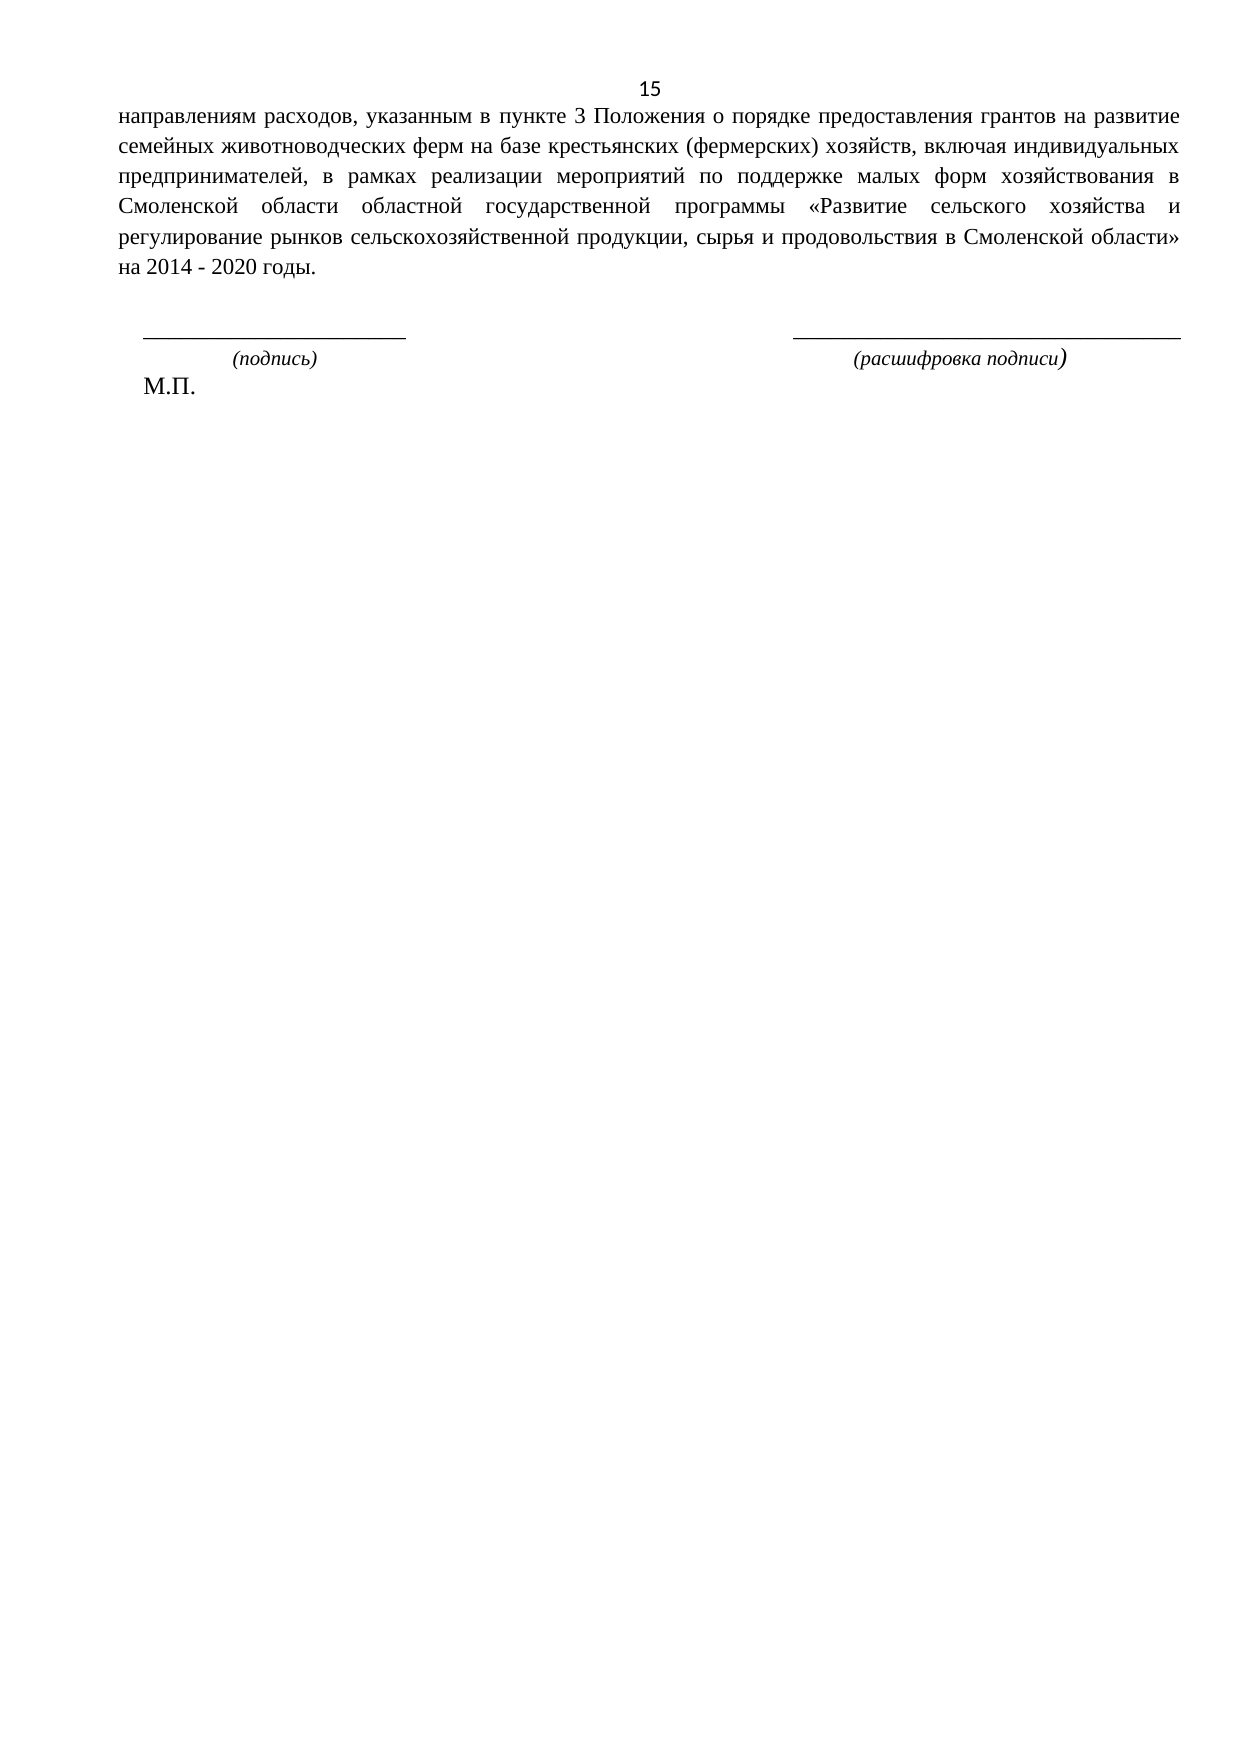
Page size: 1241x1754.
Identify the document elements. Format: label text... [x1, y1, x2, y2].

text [118, 102, 1181, 279]
text М.П. [118, 371, 1181, 399]
text (подпись) (расшифровка подписи) [118, 342, 1181, 371]
text _____________________ _______________________________ [118, 313, 1181, 342]
